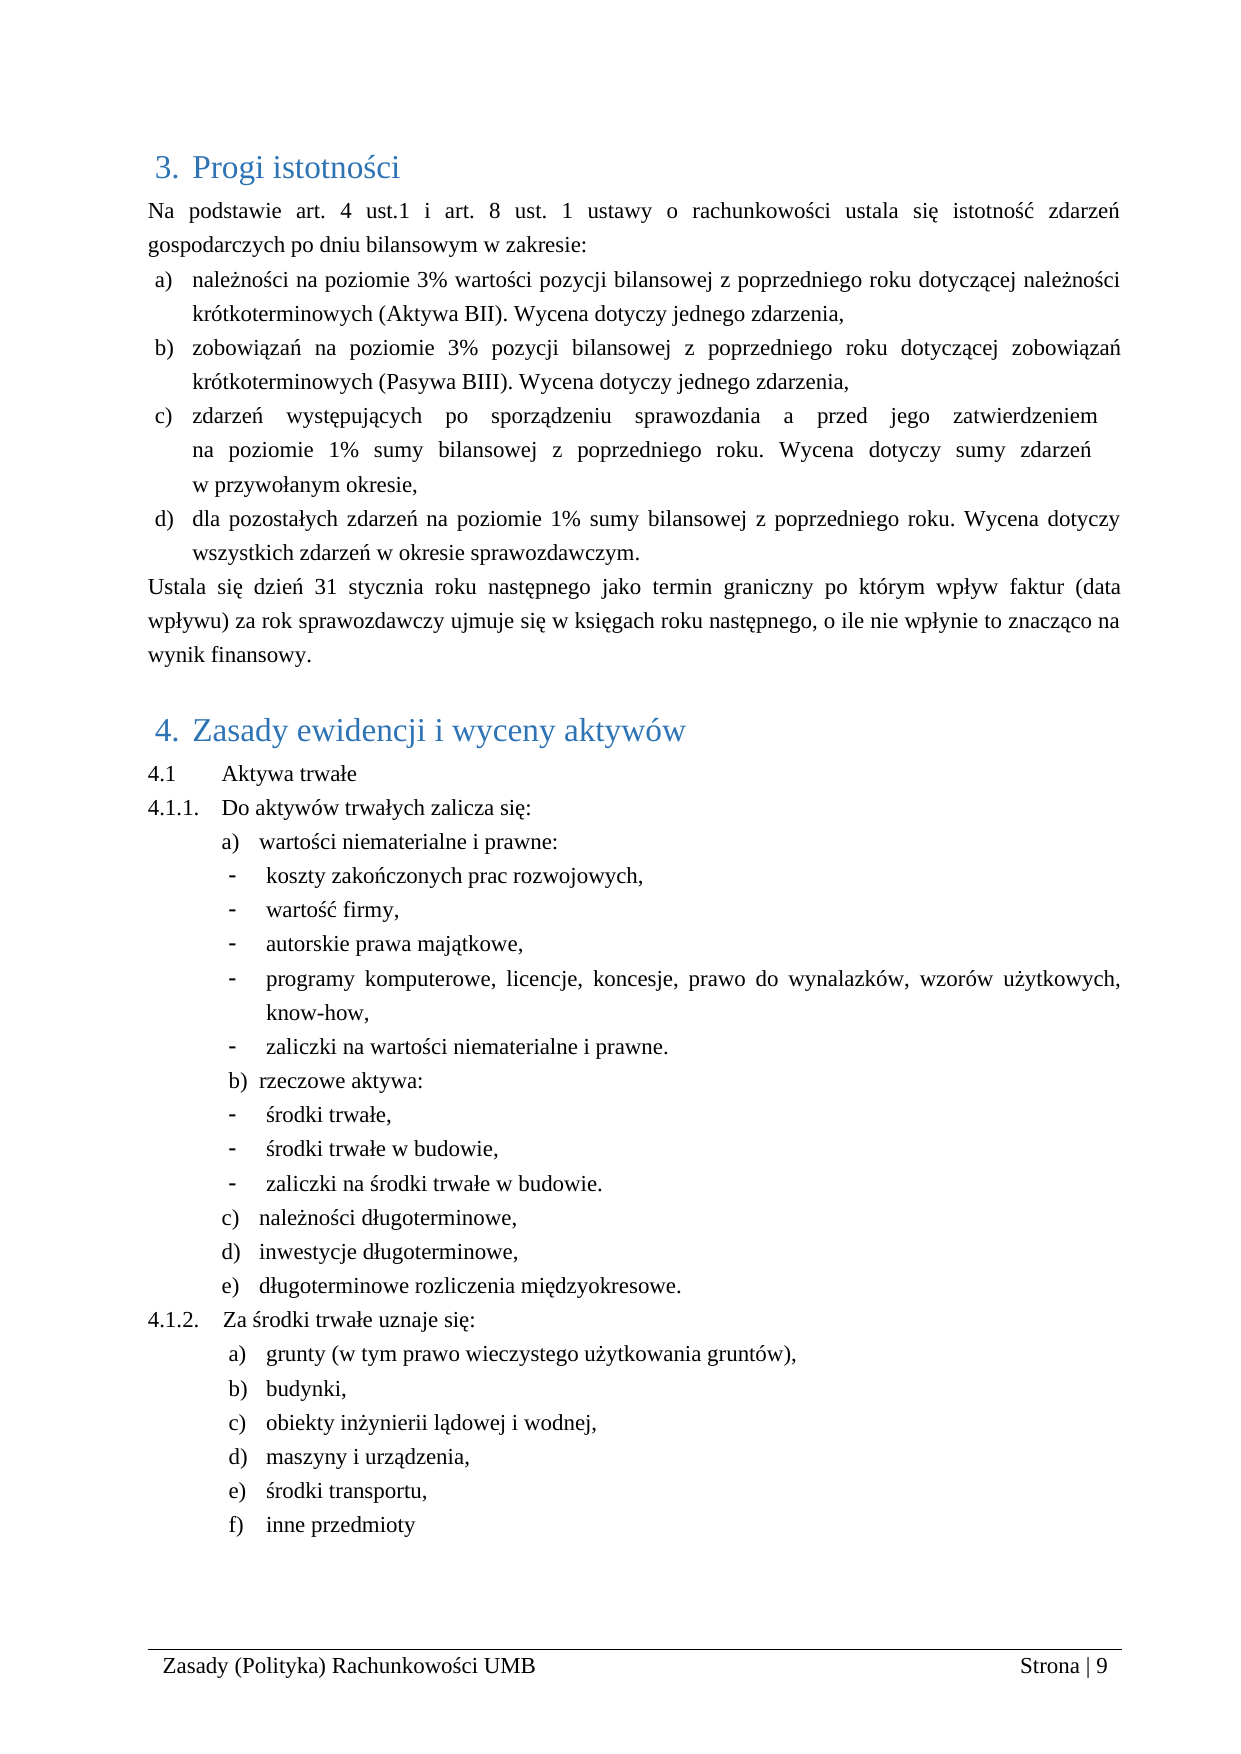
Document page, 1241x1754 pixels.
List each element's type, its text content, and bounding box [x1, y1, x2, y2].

list Aktywa trwałe [148, 760, 1122, 786]
list Do aktywów trwałych zalicza się: [148, 794, 1122, 820]
list zdarzeń występujących po sporządzeniu sprawozdania a przed jego zatwierdzeniem na poziomie 1% sumy bilansowej z poprzedniego roku. Wycena dotyczy sumy zdarzeń w przywołanym okresie, [154, 402, 1122, 497]
list zobowiązań na poziomie 3% pozycji bilansowej z poprzedniego roku dotyczącej zobowiązań krótkoterminowych (Pasywa BIII). Wycena dotyczy jednego zdarzenia, [154, 334, 1122, 394]
list środki trwałe, [228, 1101, 1122, 1128]
list należności długoterminowe, [221, 1204, 1122, 1230]
list Ustala się dzień 31 stycznia roku następnego jako termin graniczny po którym wpływ faktur (data wpływu) za rok sprawozdawczy ujmuje się w księgach roku następnego, o ile nie wpłynie to znacząco na wynik finansowy. [148, 573, 1122, 668]
list grunty (w tym prawo wieczystego użytkowania gruntów), [228, 1341, 1122, 1367]
list inne przedmioty [228, 1511, 1122, 1538]
subtitle Zasady ewidencji i wyceny aktywów [154, 710, 1122, 748]
list środki transportu, [228, 1477, 1122, 1503]
list wartość firmy, [228, 896, 1122, 923]
list autorskie prawa majątkowe, [228, 931, 1122, 957]
subtitle Progi istotności [154, 148, 1122, 186]
list należności na poziomie 3% wartości pozycji bilansowej z poprzedniego roku dotyczącej należności krótkoterminowych (Aktywa BII). Wycena dotyczy jednego zdarzenia, [154, 266, 1122, 326]
list Za środki trwałe uznaje się: [148, 1306, 1122, 1333]
list środki trwałe w budowie, [228, 1136, 1122, 1162]
list programy komputerowe, licencje, koncesje, prawo do wynalazków, wzorów użytkowych, know-how, [228, 965, 1122, 1025]
list inwestycje długoterminowe, [221, 1238, 1122, 1264]
list koszty zakończonych prac rozwojowych, [228, 862, 1122, 888]
list długoterminowe rozliczenia międzyokresowe. [221, 1272, 1122, 1298]
list wartości niematerialne i prawne: [221, 828, 1122, 854]
list maszyny i urządzenia, [228, 1443, 1122, 1469]
list dla pozostałych zdarzeń na poziomie 1% sumy bilansowej z poprzedniego roku. Wycena dotyczy wszystkich zdarzeń w okresie sprawozdawczym. [154, 505, 1122, 565]
list budynki, [228, 1375, 1122, 1401]
list rzeczowe aktywa: [228, 1067, 1122, 1093]
list zaliczki na wartości niematerialne i prawne. [228, 1033, 1122, 1059]
list zaliczki na środki trwałe w budowie. [228, 1170, 1122, 1196]
text Na podstawie art. 4 ust.1 i art. 8 ust. 1 ustawy o rachunkowości ustala się istotność zdarzeń gospodarczych po dniu bilansowym w zakresie: [148, 197, 1122, 258]
list obiekty inżynierii lądowej i wodnej, [228, 1409, 1122, 1435]
